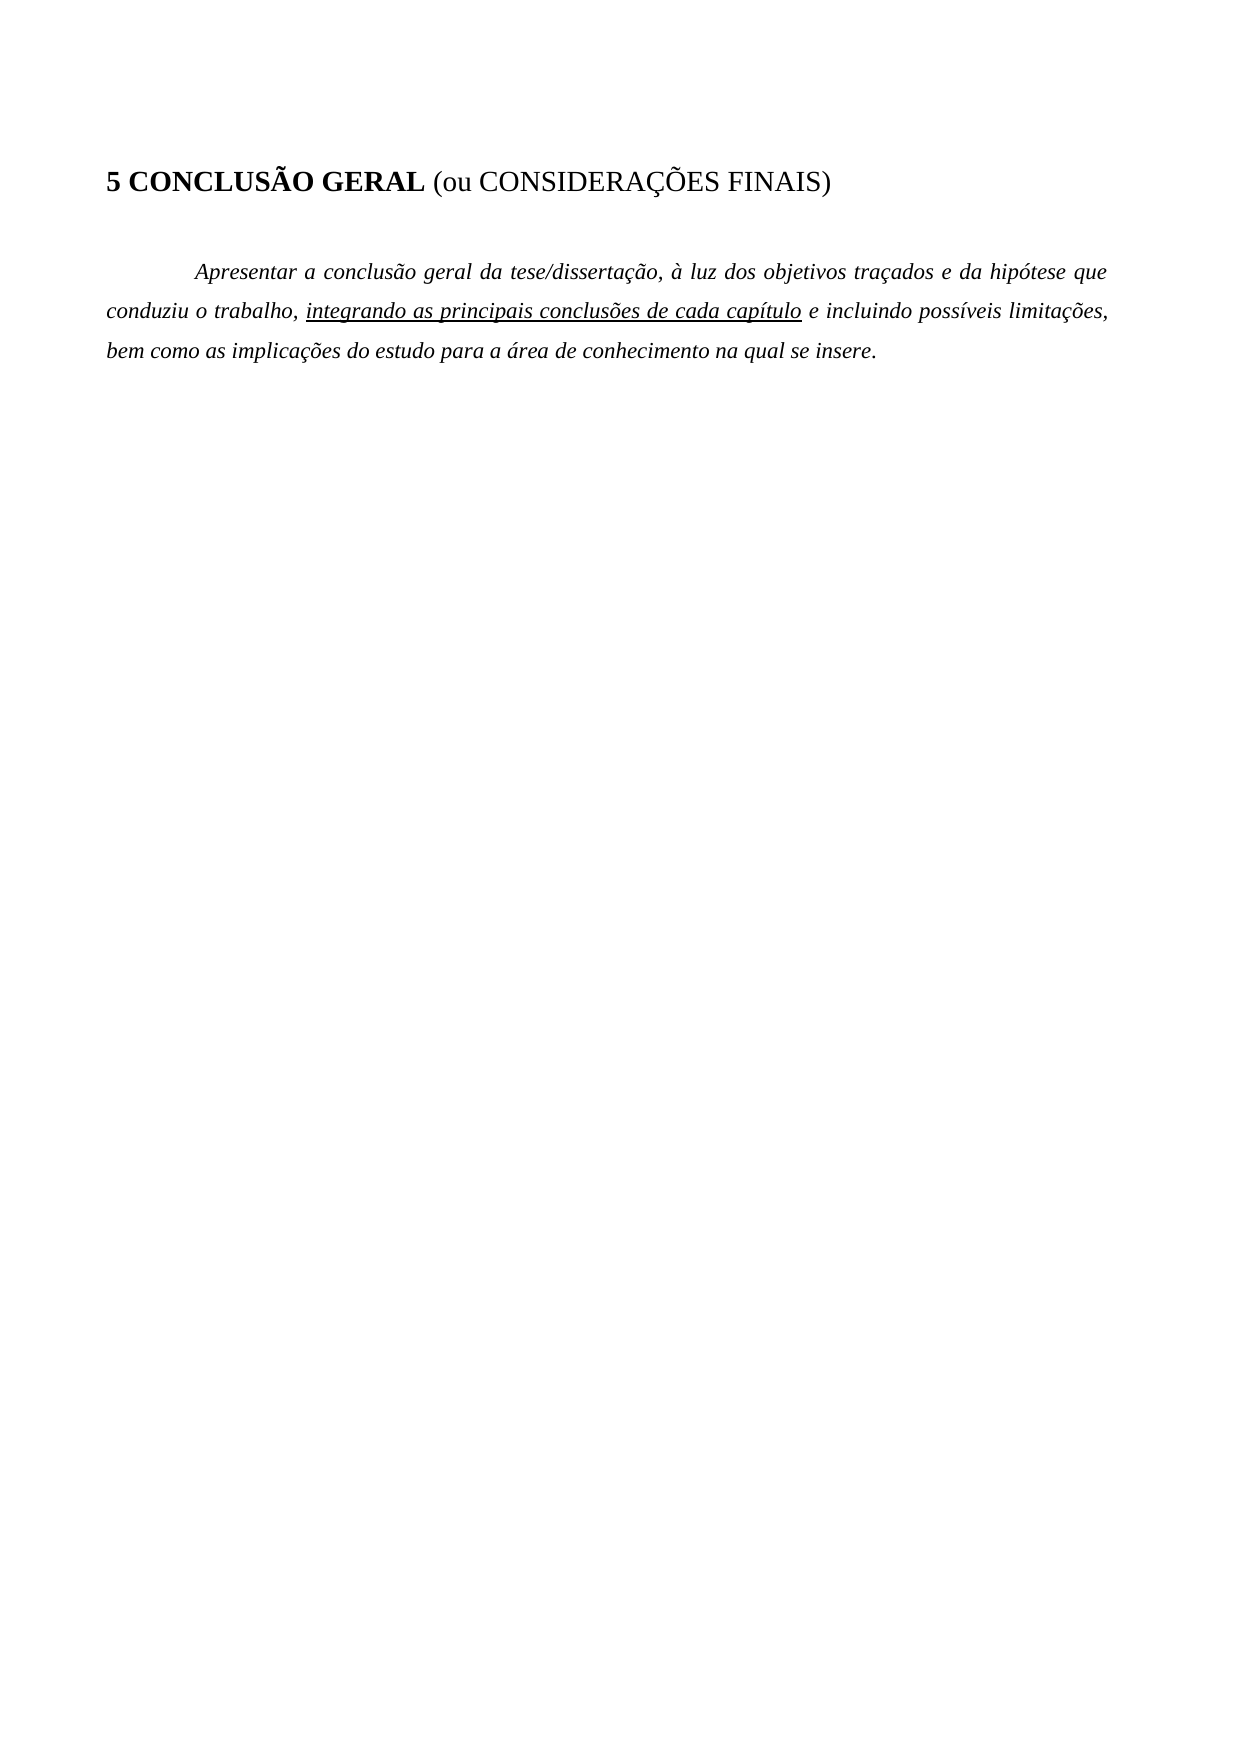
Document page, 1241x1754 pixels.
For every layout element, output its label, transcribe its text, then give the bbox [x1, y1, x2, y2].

text Apresentar a conclusão geral da tese/dissertação, à luz dos objetivos traçados e da hipótese que conduziu o trabalho, integrando as principais conclusões de cada capítulo e incluindo possíveis limitações, bem como as implicações do estudo para a área de conhecimento na qual se insere. [106, 258, 1111, 363]
text 5 CONCLUSÃO GERAL (ou CONSIDERAÇÕES FINAIS) [106, 164, 1111, 198]
